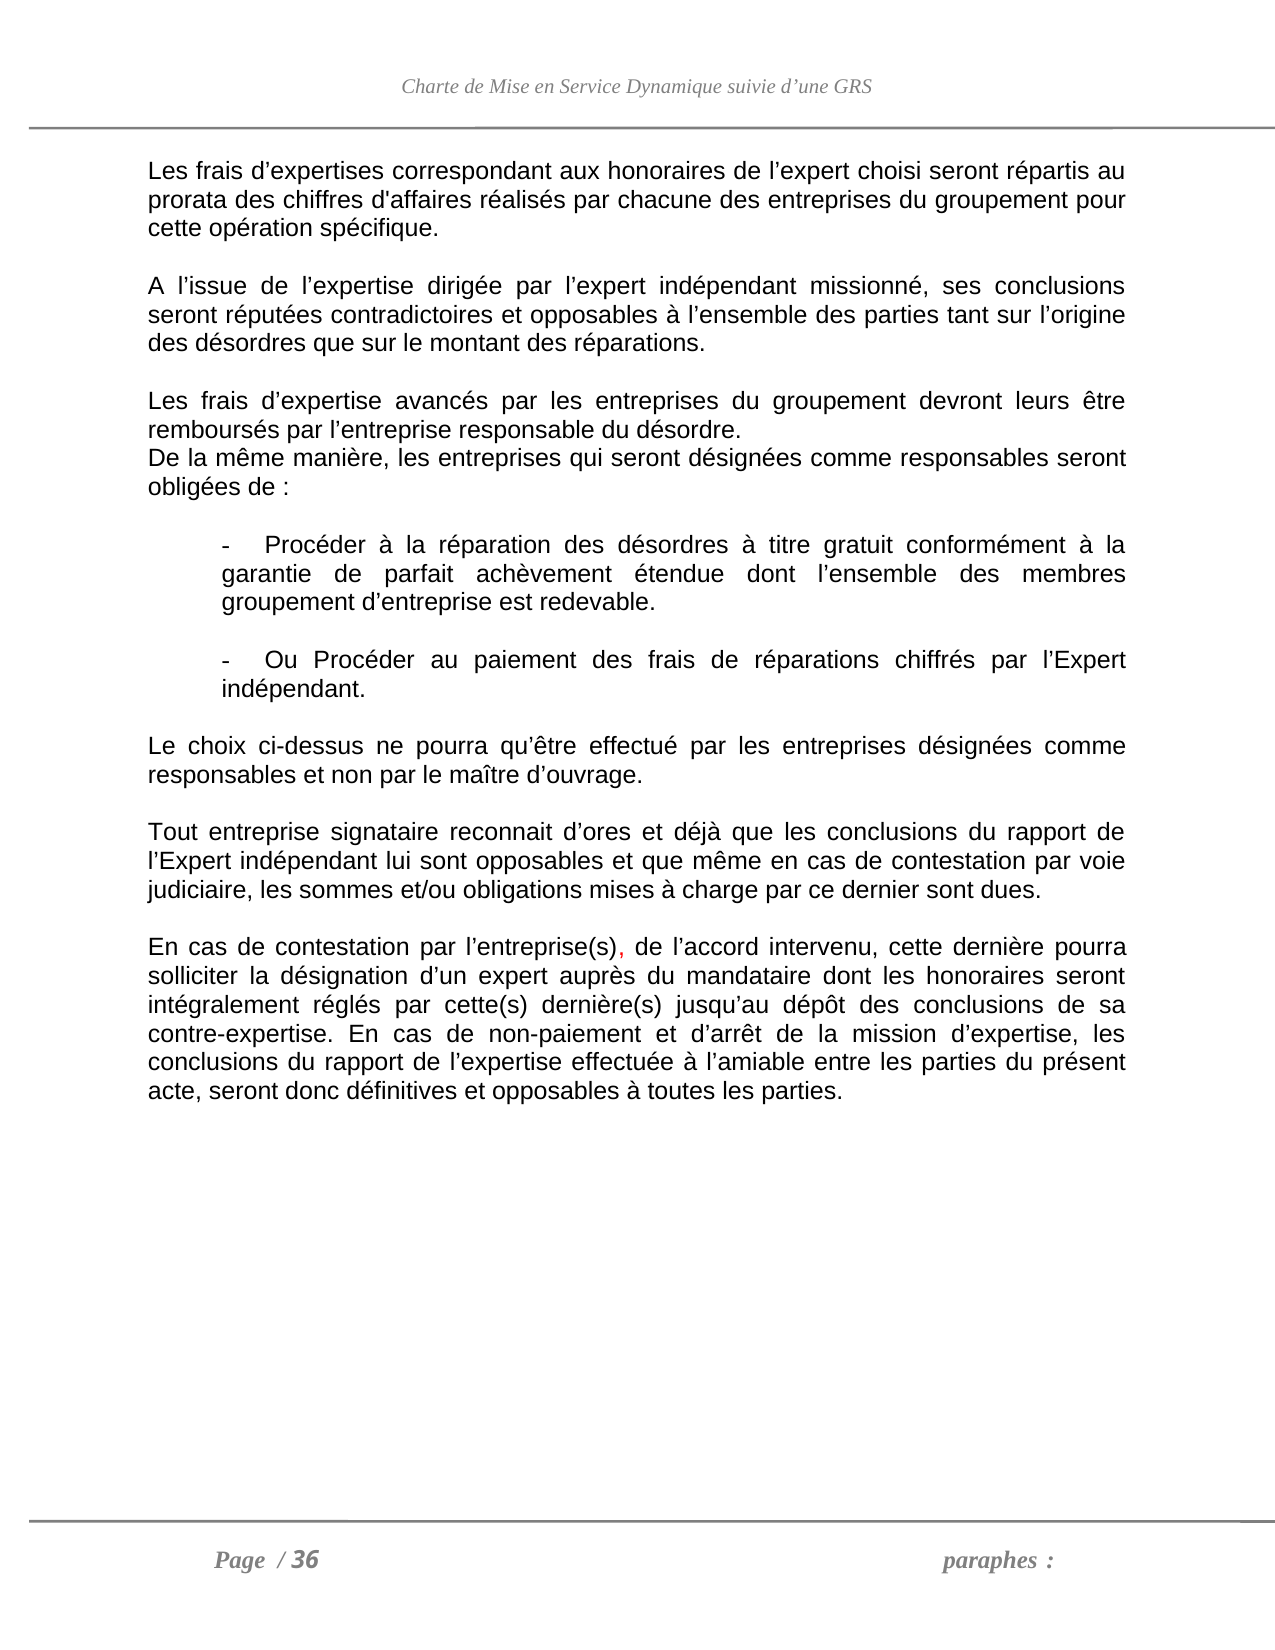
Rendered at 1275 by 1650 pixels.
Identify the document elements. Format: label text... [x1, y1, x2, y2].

text Les frais d’expertises correspondant aux honoraires de l’expert choisi seront répartis au prorata des chiffres d'affaires réalisés par chacune des entreprises du groupement pour cette opération spécifique. [148, 156, 1127, 242]
text En cas de contestation par l’entreprise(s), de l’accord intervenu, cette dernière pourra solliciter la désignation d’un expert auprès du mandataire dont les honoraires seront intégralement réglés par cette(s) dernière(s) jusqu’au dépôt des conclusions de sa contre-expertise. En cas de non-paiement et d’arrêt de la mission d’expertise, les conclusions du rapport de l’expertise effectuée à l’amiable entre les parties du présent acte, seront donc définitives et opposables à toutes les parties. [148, 932, 1127, 1105]
text A l’issue de l’expertise dirigée par l’expert indépendant missionné, ses conclusions seront réputées contradictoires et opposables à l’ensemble des parties tant sur l’origine des désordres que sur le montant des réparations. [148, 271, 1127, 357]
list Procéder à la réparation des désordres à titre gratuit conformément à la garantie de parfait achèvement étendue dont l’ensemble des membres groupement d’entreprise est redevable. [221, 530, 1127, 616]
text Tout entreprise signataire reconnait d’ores et déjà que les conclusions du rapport de l’Expert indépendant lui sont opposables et que même en cas de contestation par voie judiciaire, les sommes et/ou obligations mises à charge par ce dernier sont dues. [148, 817, 1127, 904]
text Le choix ci-dessus ne pourra qu’être effectué par les entreprises désignées comme responsables et non par le maître d’ouvrage. [148, 731, 1127, 789]
text De la même manière, les entreprises qui seront désignées comme responsables seront obligées de : [148, 443, 1127, 501]
text Les frais d’expertise avancés par les entreprises du groupement devront leurs être remboursés par l’entreprise responsable du désordre. [148, 386, 1127, 443]
list Ou Procéder au paiement des frais de réparations chiffrés par l’Expert indépendant. [221, 645, 1127, 702]
